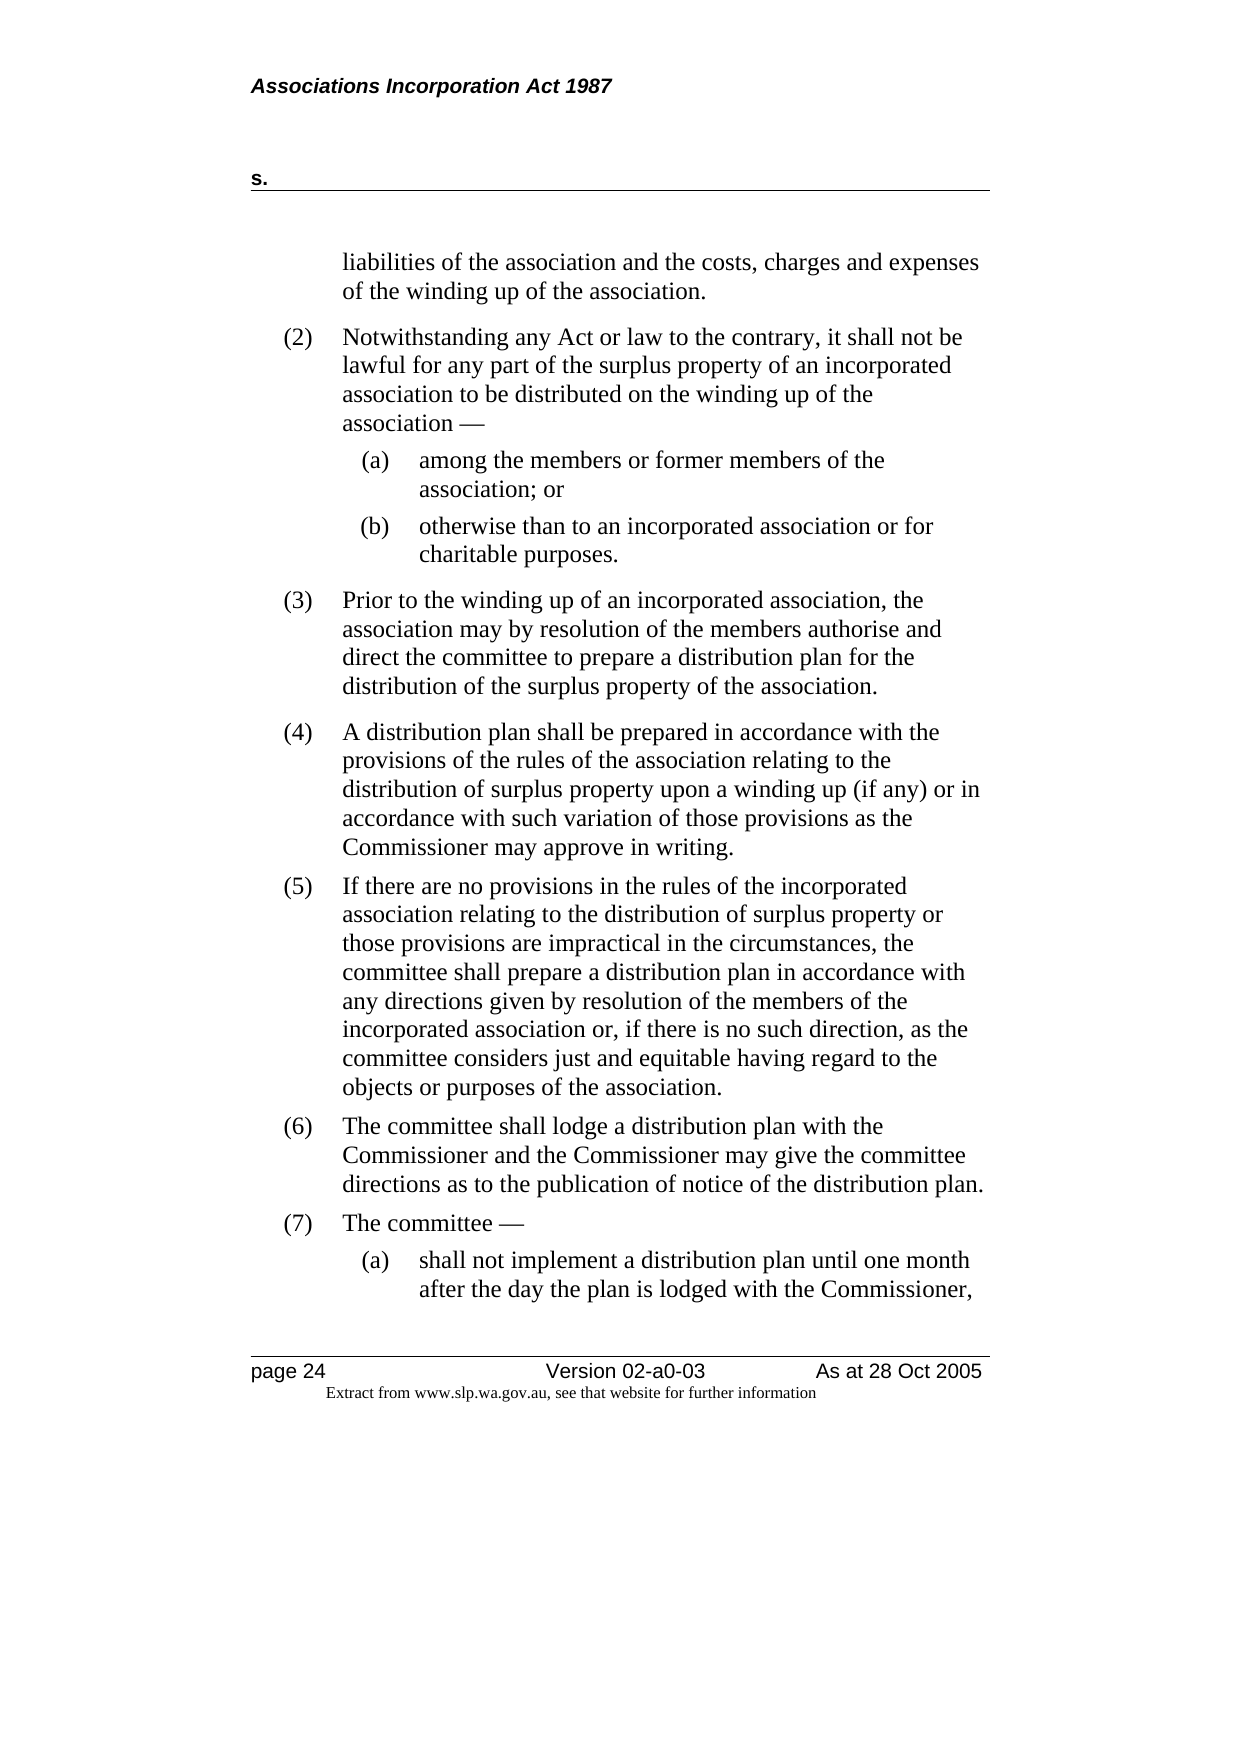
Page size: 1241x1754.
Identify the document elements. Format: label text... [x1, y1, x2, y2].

text (a) among the members or former members of the association; or [251, 445, 990, 502]
text (5) If there are no provisions in the rules of the incorporated association relating to the distribution of surplus property or those provisions are impractical in the circumstances, the committee shall prepare a distribution plan in accordance with any directions given by resolution of the members of the incorporated association or, if there is no such direction, as the committee considers just and equitable having regard to the objects or purposes of the association. [251, 871, 990, 1101]
text (6) The committee shall lodge a distribution plan with the Commissioner and the Commissioner may give the committee directions as to the publication of notice of the distribution plan. [251, 1111, 990, 1197]
text (2) Notwithstanding any Act or law to the contrary, it shall not be lawful for any part of the surplus property of an incorporated association to be distributed on the winding up of the association — [251, 322, 990, 437]
text (4) A distribution plan shall be prepared in accordance with the provisions of the rules of the association relating to the distribution of surplus property upon a winding up (if any) or in accordance with such variation of those provisions as the Commissioner may approve in writing. [251, 717, 990, 860]
text (3) Prior to the winding up of an incorporated association, the association may by resolution of the members authorise and direct the committee to prepare a distribution plan for the distribution of the surplus property of the association. [251, 585, 990, 700]
text (b) otherwise than to an incorporated association or for charitable purposes. [251, 511, 990, 568]
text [251, 247, 990, 305]
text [251, 1245, 990, 1302]
text (7) The committee — [251, 1208, 990, 1237]
